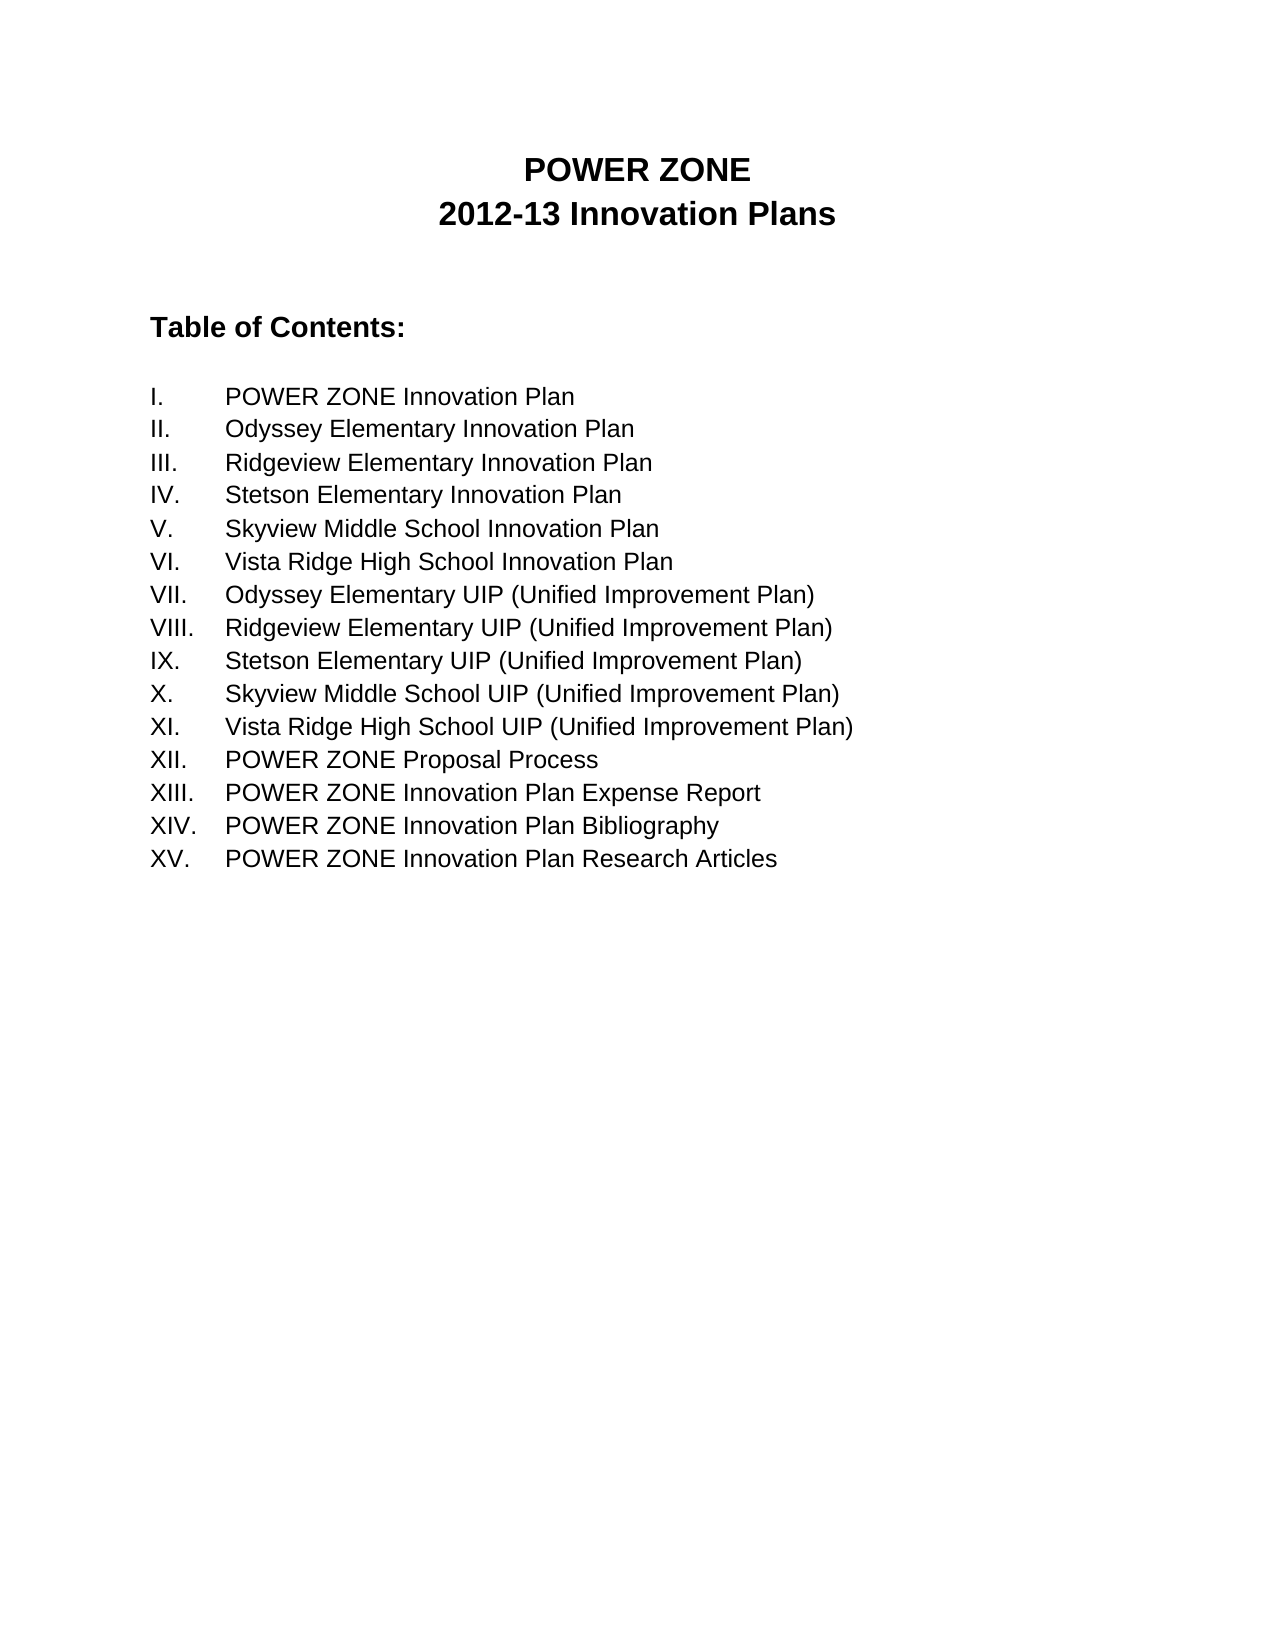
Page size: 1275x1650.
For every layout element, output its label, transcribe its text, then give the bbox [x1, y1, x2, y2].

text IX. Stetson Elementary UIP (Unified Improvement Plan) [150, 646, 1125, 674]
text XI. Vista Ridge High School UIP (Unified Improvement Plan) [150, 712, 1125, 740]
text X. Skyview Middle School UIP (Unified Improvement Plan) [150, 679, 1125, 707]
text XII. POWER ZONE Proposal Process [150, 745, 1125, 773]
text VI. Vista Ridge High School Innovation Plan [150, 547, 1125, 575]
text 2012-13 Innovation Plans [150, 194, 1125, 233]
text III. Ridgeview Elementary Innovation Plan [150, 447, 1125, 476]
text II. Odyssey Elementary Innovation Plan [150, 414, 1125, 443]
text XIV. POWER ZONE Innovation Plan Bibliography [150, 811, 1125, 839]
text V. Skyview Middle School Innovation Plan [150, 513, 1125, 542]
text VII. Odyssey Elementary UIP (Unified Improvement Plan) [150, 579, 1125, 608]
text XIII. POWER ZONE Innovation Plan Expense Report [150, 778, 1125, 806]
text IV. Stetson Elementary Innovation Plan [150, 481, 1125, 509]
text I. POWER ZONE Innovation Plan [150, 381, 1125, 410]
text XV. POWER ZONE Innovation Plan Research Articles [150, 844, 1125, 872]
text POWER ZONE [150, 150, 1125, 188]
text Table of Contents: [150, 310, 1125, 343]
text VIII. Ridgeview Elementary UIP (Unified Improvement Plan) [150, 613, 1125, 641]
